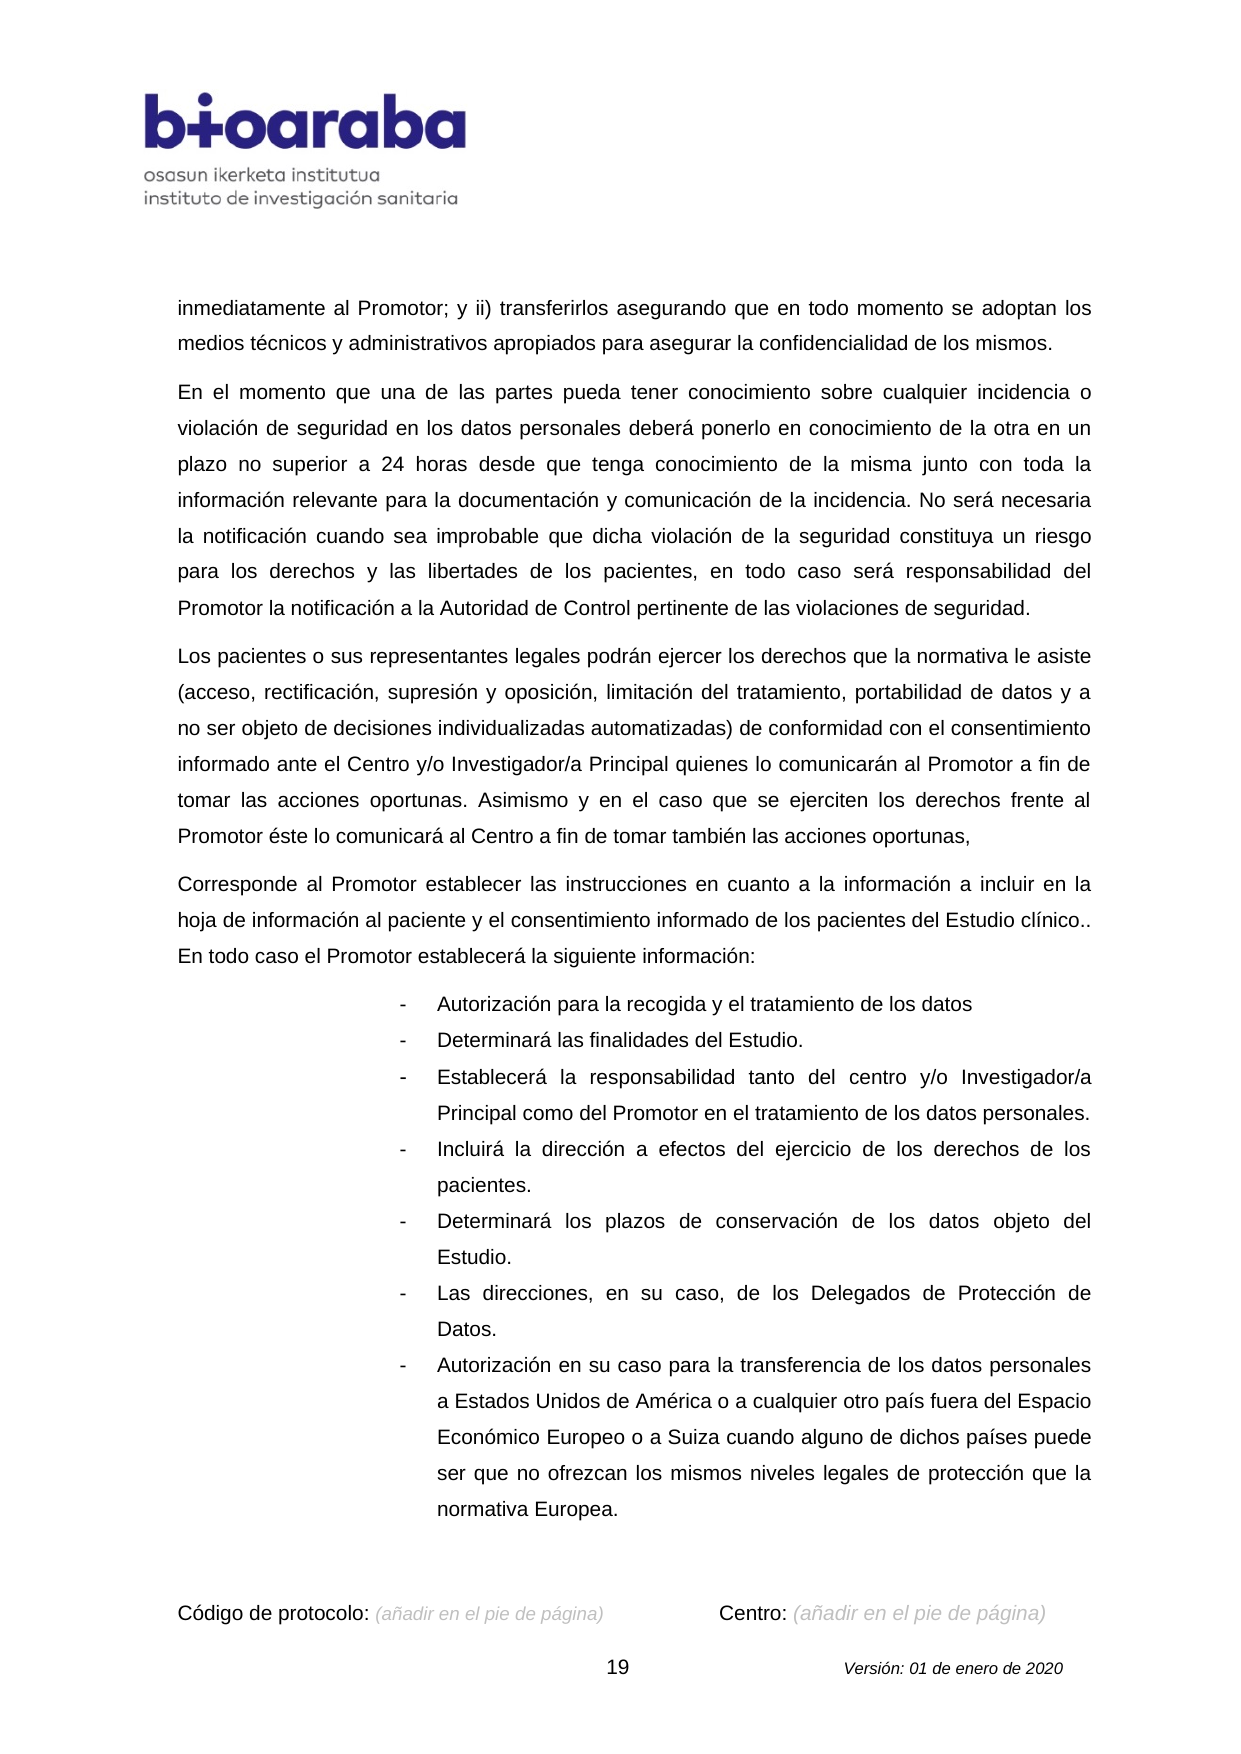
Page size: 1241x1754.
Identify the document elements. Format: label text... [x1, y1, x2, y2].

list Incluirá la dirección a efectos del ejercicio de los derechos de los pacientes. [399, 1137, 1092, 1197]
list Establecerá la responsabilidad tanto del centro y/o Investigador/a Principal como del Promotor en el tratamiento de los datos personales. [399, 1064, 1092, 1125]
list Determinará las finalidades del Estudio. [399, 1028, 1092, 1052]
text Los pacientes o sus representantes legales podrán ejercer los derechos que la normativa le asiste (acceso, rectificación, supresión y oposición, limitación del tratamiento, portabilidad de datos y a no ser objeto de decisiones individualizadas automatizadas) de conformidad con el consentimiento informado ante el Centro y/o Investigador/a Principal quienes lo comunicarán al Promotor a fin de tomar las acciones oportunas. Asimismo y en el caso que se ejerciten los derechos frente al Promotor éste lo comunicará al Centro a fin de tomar también las acciones oportunas, [177, 644, 1092, 847]
list Autorización para la recogida y el tratamiento de los datos [399, 992, 1092, 1016]
list Autorización en su caso para la transferencia de los datos personales a Estados Unidos de América o a cualquier otro país fuera del Espacio Económico Europeo o a Suiza cuando alguno de dichos países puede ser que no ofrezcan los mismos niveles legales de protección que la normativa Europea. [399, 1353, 1092, 1521]
picture [143, 89, 468, 208]
list Determinará los plazos de conservación de los datos objeto del Estudio. [399, 1209, 1092, 1269]
text En el momento que una de las partes pueda tener conocimiento sobre cualquier incidencia o violación de seguridad en los datos personales deberá ponerlo en conocimiento de la otra en un plazo no superior a 24 horas desde que tenga conocimiento de la misma junto con toda la información relevante para la documentación y comunicación de la incidencia. No será necesaria la notificación cuando sea improbable que dicha violación de la seguridad constituya un riesgo para los derechos y las libertades de los pacientes, en todo caso será responsabilidad del Promotor la notificación a la Autoridad de Control pertinente de las violaciones de seguridad. [177, 380, 1092, 619]
text Corresponde al Promotor establecer las instrucciones en cuanto a la información a incluir en la hoja de información al paciente y el consentimiento informado de los pacientes del Estudio clínico.. En todo caso el Promotor establecerá la siguiente información: [177, 872, 1092, 968]
list Las direcciones, en su caso, de los Delegados de Protección de Datos. [399, 1281, 1092, 1341]
